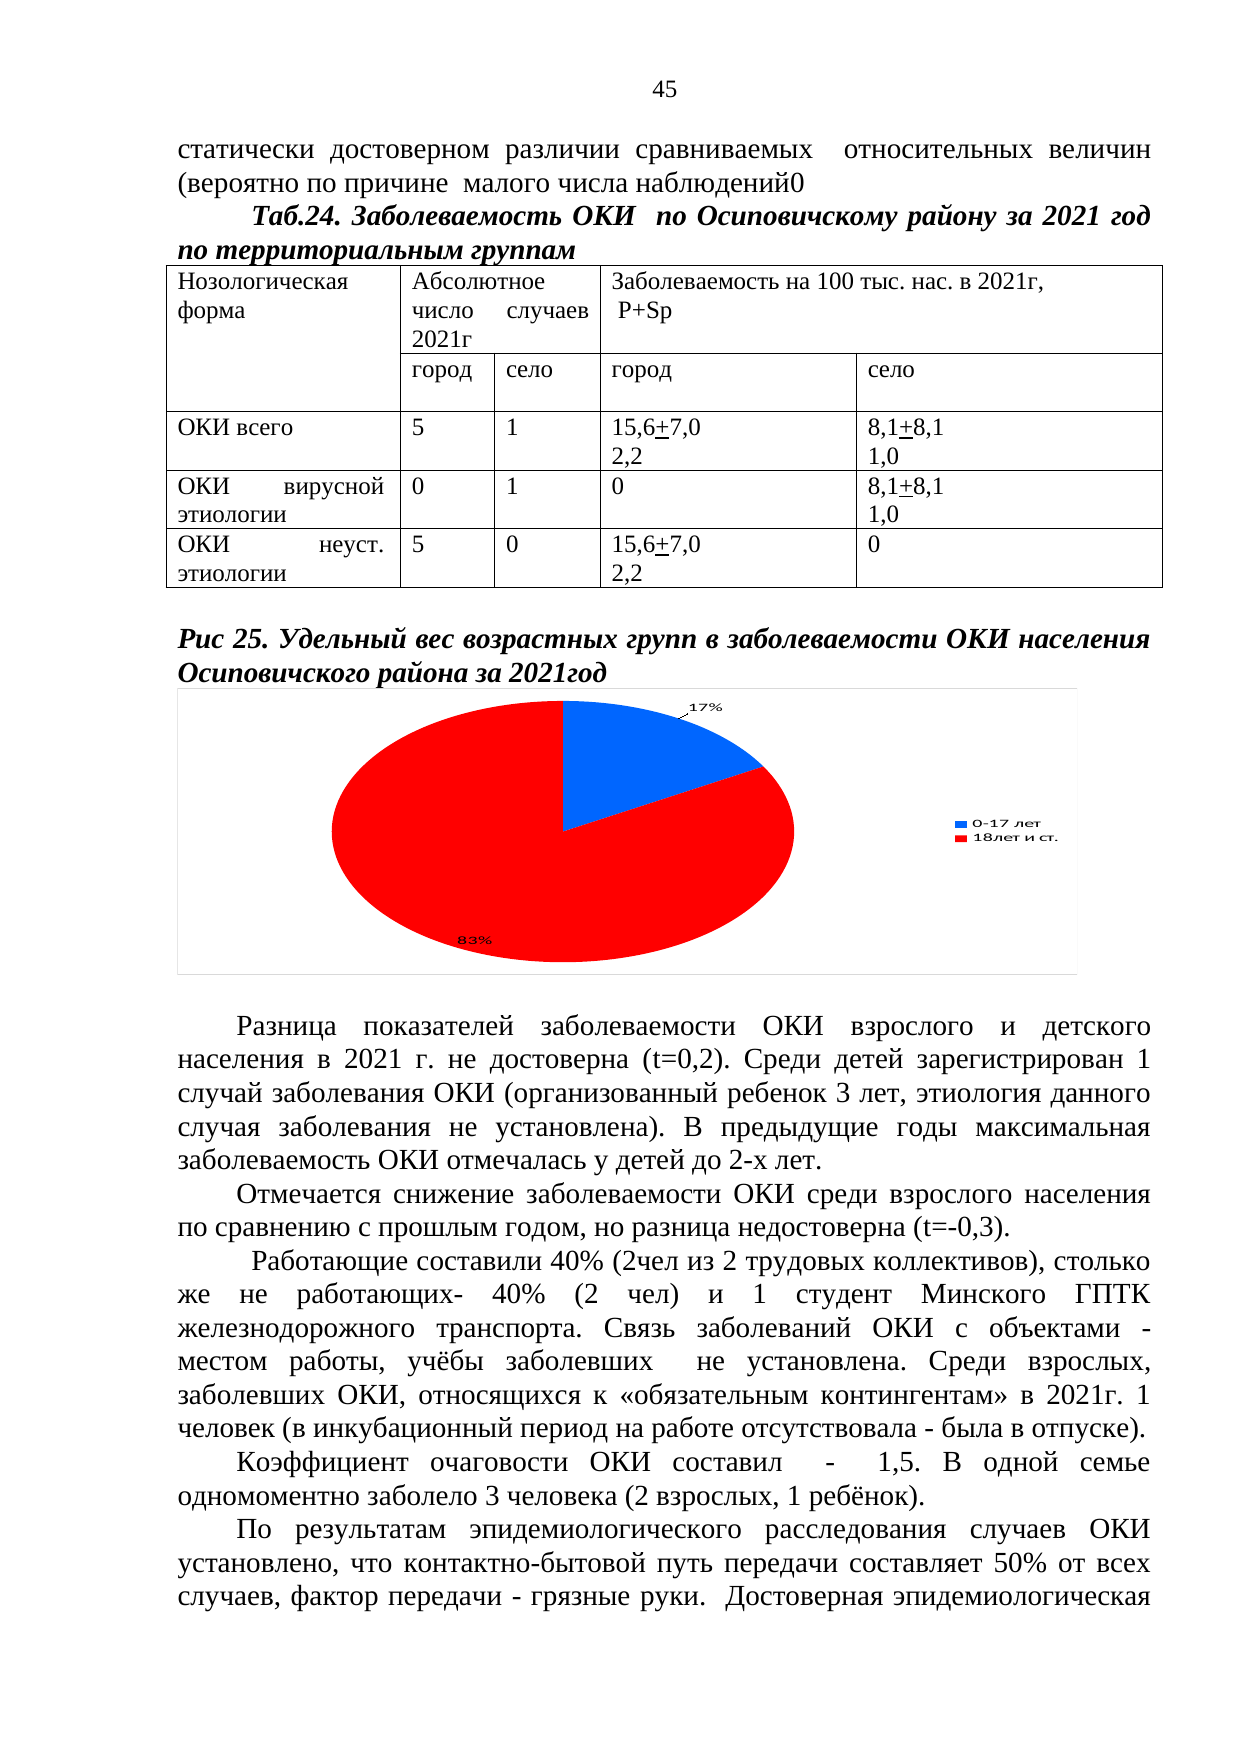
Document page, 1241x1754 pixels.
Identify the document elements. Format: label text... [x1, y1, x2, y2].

table_cell 1 [495, 471, 600, 528]
table_cell город [401, 354, 494, 411]
table_cell ОКИ неуст. этиологии [167, 529, 400, 587]
text Разница показателей заболеваемости ОКИ взрослого и детского населения в 2021 г. не достоверна (t=0,2). Среди детей зарегистрирован 1 случай заболевания ОКИ (организованный ребенок 3 лет, этиология данного случая заболевания не установлена). В предыдущие годы максимальная заболеваемость ОКИ отмечалась у детей до 2-х лет. [177, 1008, 1152, 1176]
text Отмечается снижение заболеваемости ОКИ среди взрослого населения по сравнению с прошлым годом, но разница недостоверна (t=-0,3). [177, 1176, 1152, 1243]
table_cell 5 [401, 412, 494, 470]
table_cell 1 [495, 412, 600, 470]
text Рис 25. Удельный вес возрастных групп в заболеваемости ОКИ населения Осиповичского района за 2021год [177, 621, 1152, 688]
table_cell 8,1+8,1 1,0 [857, 412, 1162, 470]
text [177, 131, 1152, 198]
table_cell ОКИ всего [167, 412, 400, 470]
table_cell село [857, 354, 1162, 411]
table_cell 0 [495, 529, 600, 587]
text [177, 1511, 1152, 1612]
table_cell 15,6+7,0 2,2 [601, 412, 856, 470]
table_cell 15,6+7,0 2,2 [601, 529, 856, 587]
table_header Заболеваемость на 100 тыс. нас. в 2021г, Р+Sp [601, 266, 1162, 353]
table_cell 0 [857, 529, 1162, 587]
table_cell 5 [401, 529, 494, 587]
text Работающие составили 40% (2чел из 2 трудовых коллективов), столько же не работающих- 40% (2 чел) и 1 студент Минского ГПТК железнодорожного транспорта. Связь заболеваний ОКИ с объектами - местом работы, учёбы заболевших не установлена. Среди взрослых, заболевших ОКИ, относящихся к «обязательным контингентам» в 2021г. 1 человек (в инкубационный период на работе отсутствовала - была в отпуске). [177, 1243, 1152, 1444]
table_cell 8,1+8,1 1,0 [857, 471, 1162, 528]
table_cell город [601, 354, 856, 411]
table_cell 0 [601, 471, 856, 528]
text Таб.24. Заболеваемость ОКИ по Осиповичскому району за 2021 год по территориальным группам [177, 198, 1152, 265]
table_cell ОКИ вирусной этиологии [167, 471, 400, 528]
text Коэффициент очаговости ОКИ составил - 1,5. В одной семье одномоментно заболело 3 человека (2 взрослых, 1 ребёнок). [177, 1444, 1152, 1511]
table_header Нозологическая форма [167, 266, 400, 411]
table_header Абсолютное число случаев 2021г [401, 266, 600, 353]
table_cell 0 [401, 471, 494, 528]
table_cell село [495, 354, 600, 411]
